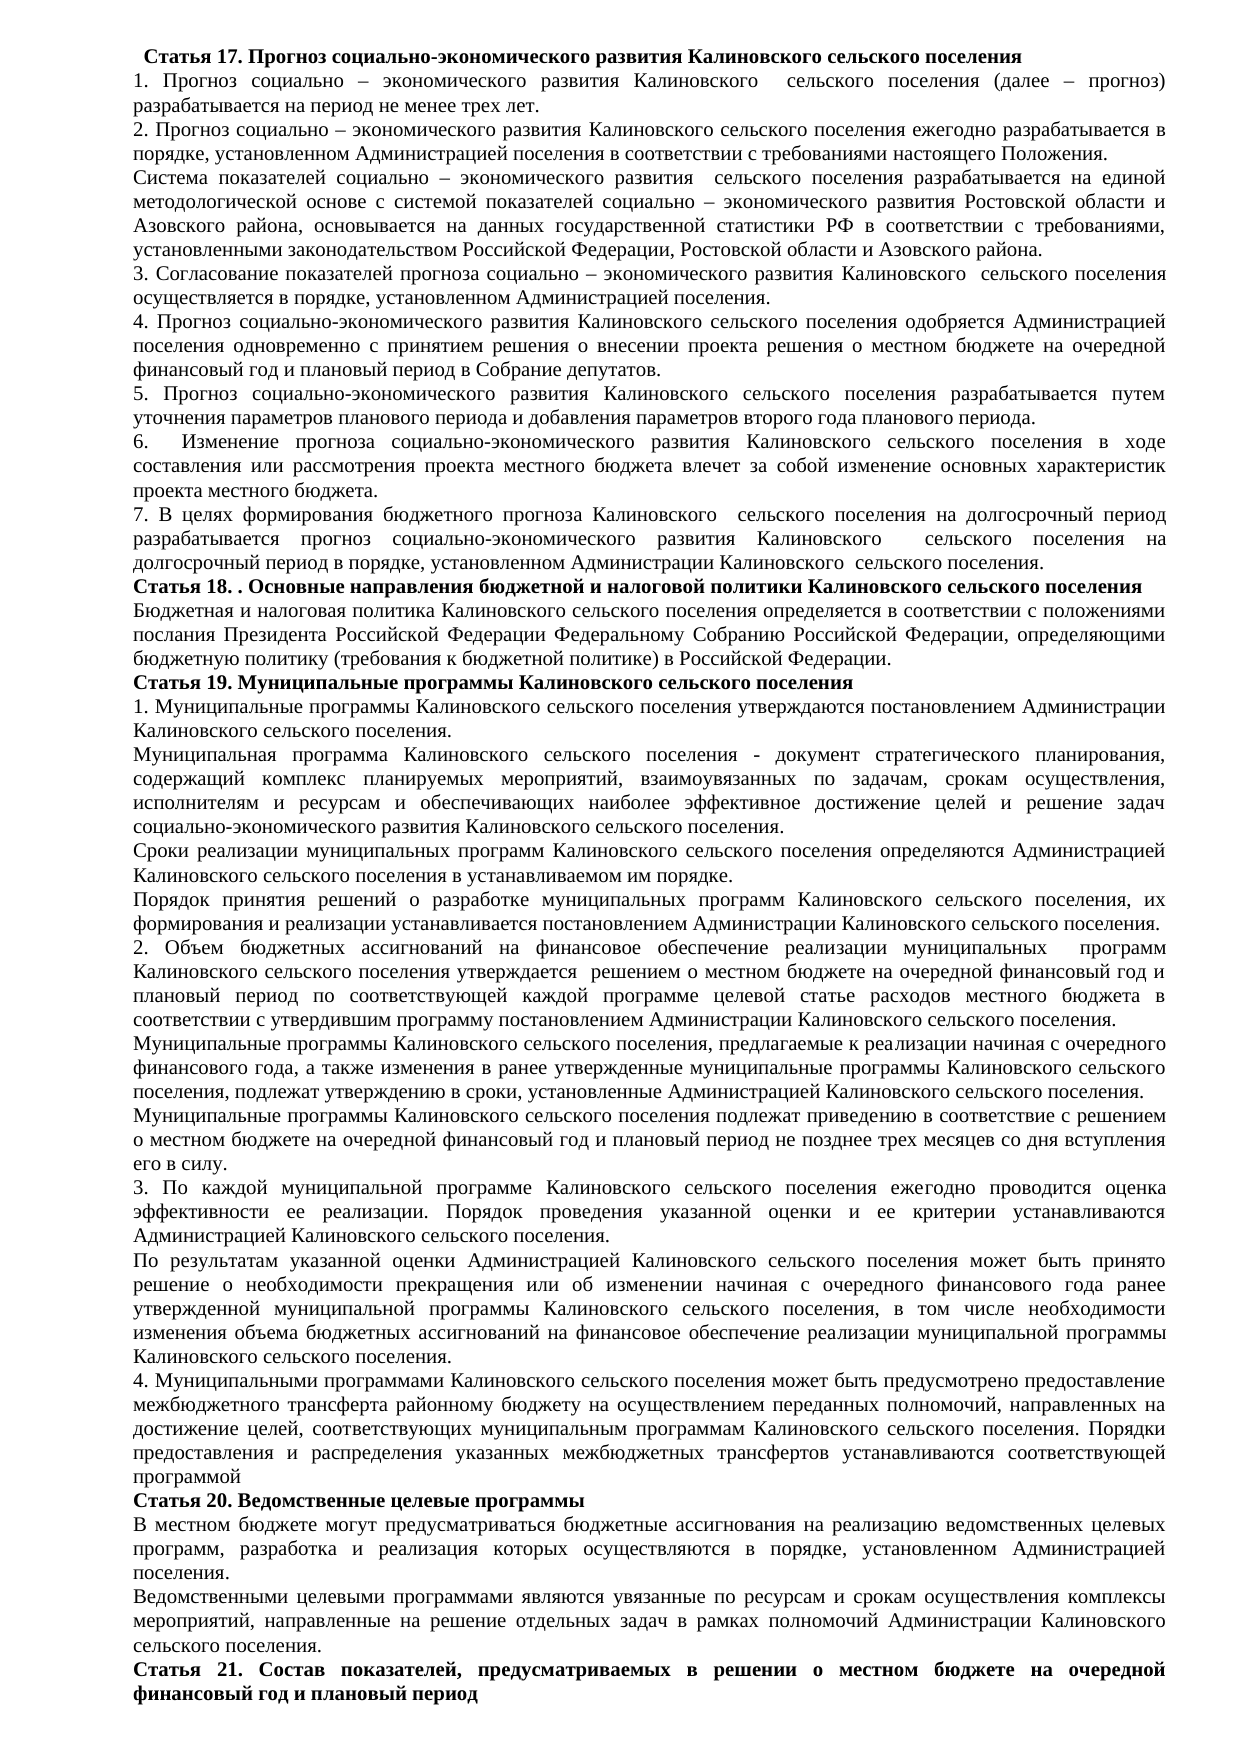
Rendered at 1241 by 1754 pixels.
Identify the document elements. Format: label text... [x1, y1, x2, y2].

text Порядок принятия решений о разработке муниципальных программ Калиновского сельского поселения, их формирования и реализации устанавливается постановлением Администрации Калиновского сельского поселения. [133, 887, 1167, 935]
text Система показателей социально – экономического развития сельского поселения разрабатывается на единой методологической основе с системой показателей социально – экономического развития Ростовской области и Азовского района, основывается на данных государственной статистики РФ в соответствии с требованиями, установленными законодательством Российской Федерации, Ростовской области и Азовского района. [133, 165, 1167, 261]
text Статья 20. Ведомственные целевые программы [133, 1488, 1167, 1512]
text Статья 19. Муниципальные программы Калиновского сельского поселения [133, 670, 1167, 694]
text 4. Прогноз социально-экономического развития Калиновского сельского поселения одобряется Администрацией поселения одновременно с принятием решения о внесении проекта решения о местном бюджете на очередной финансовый год и плановый период в Собрание депутатов. [133, 309, 1167, 381]
text Статья 17. Прогноз социально-экономического развития Калиновского сельского поселения [133, 44, 1167, 68]
text В местном бюджете могут предусматриваться бюджетные ассигнования на реализацию ведомственных целевых программ, разработка и реализация которых осуществляются в порядке, установленном Администрацией поселения. [133, 1512, 1167, 1584]
text 3. Согласование показателей прогноза социально – экономического развития Калиновского сельского поселения осуществляется в порядке, установленном Администрацией поселения. [133, 261, 1167, 309]
text Муниципальные программы Калиновского сельского поселения, предлагаемые к реализации начиная с очередного финансового года, а также изменения в ранее утвержденные муниципальные программы Калиновского сельского поселения, подлежат утверждению в сроки, установленные Администрацией Калиновского сельского поселения. [133, 1031, 1167, 1103]
text По результатам указанной оценки Администрацией Калиновского сельского поселения может быть принято решение о необходимости прекращения или об изменении начиная с очередного финансового года ранее утвержденной муниципальной программы Калиновского сельского поселения, в том числе необходимости изменения объема бюджетных ассигнований на финансовое обеспечение реализации муниципальной программы Калиновского сельского поселения. [133, 1247, 1167, 1368]
text 6. Изменение прогноза социально-экономического развития Калиновского сельского поселения в ходе составления или рассмотрения проекта местного бюджета влечет за собой изменение основных характеристик проекта местного бюджета. [133, 429, 1167, 502]
text 4. Муниципальными программами Калиновского сельского поселения может быть предусмотрено предоставление межбюджетного трансферта районному бюджету на осуществлением переданных полномочий, направленных на достижение целей, соответствующих муниципальным программам Калиновского сельского поселения. Порядки предоставления и распределения указанных межбюджетных трансфертов устанавливаются соответствующей программой [133, 1368, 1167, 1488]
text 2. Объем бюджетных ассигнований на финансовое обеспечение реализации муниципальных программ Калиновского сельского поселения утверждается решением о местном бюджете на очередной финансовый год и плановый период по соответствующей каждой программе целевой статье расходов местного бюджета в соответствии с утвердившим программу постановлением Администрации Калиновского сельского поселения. [133, 935, 1167, 1031]
text Сроки реализации муниципальных программ Калиновского сельского поселения определяются Администрацией Калиновского сельского поселения в устанавливаемом им порядке. [133, 838, 1167, 887]
text Статья 21. Состав показателей, предусматриваемых в решении о местном бюджете на очередной финансовый год и плановый период [133, 1657, 1167, 1705]
text 1. Муниципальные программы Калиновского сельского поселения утверждаются постановлением Администрации Калиновского сельского поселения. [133, 694, 1167, 742]
text Муниципальные программы Калиновского сельского поселения подлежат приведению в соответствие с решением о местном бюджете на очередной финансовый год и плановый период не позднее трех месяцев со дня вступления его в силу. [133, 1103, 1167, 1175]
text 1. Прогноз социально – экономического развития Калиновского сельского поселения (далее – прогноз) разрабатывается на период не менее трех лет. [133, 68, 1167, 117]
text Муниципальная программа Калиновского сельского поселения - документ стратегического планирования, содержащий комплекс планируемых мероприятий, взаимоувязанных по задачам, срокам осуществления, исполнителям и ресурсам и обеспечивающих наиболее эффективное достижение целей и решение задач социально-экономического развития Калиновского сельского поселения. [133, 742, 1167, 838]
text 2. Прогноз социально – экономического развития Калиновского сельского поселения ежегодно разрабатывается в порядке, установленном Администрацией поселения в соответствии с требованиями настоящего Положения. [133, 117, 1167, 165]
text 3. По каждой муниципальной программе Калиновского сельского поселения ежегодно проводится оценка эффективности ее реализации. Порядок проведения указанной оценки и ее критерии устанавливаются Администрацией Калиновского сельского поселения. [133, 1175, 1167, 1247]
text Ведомственными целевыми программами являются увязанные по ресурсам и срокам осуществления комплексы мероприятий, направленные на решение отдельных задач в рамках полномочий Администрации Калиновского сельского поселения. [133, 1584, 1167, 1657]
text 7. В целях формирования бюджетного прогноза Калиновского сельского поселения на долгосрочный период разрабатывается прогноз социально-экономического развития Калиновского сельского поселения на долгосрочный период в порядке, установленном Администрации Калиновского сельского поселения. [133, 502, 1167, 574]
text 5. Прогноз социально-экономического развития Калиновского сельского поселения разрабатывается путем уточнения параметров планового периода и добавления параметров второго года планового периода. [133, 381, 1167, 429]
text Статья 18. . Основные направления бюджетной и налоговой политики Калиновского сельского поселения [133, 574, 1167, 598]
text Бюджетная и налоговая политика Калиновского сельского поселения определяется в соответствии с положениями послания Президента Российской Федерации Федеральному Собранию Российской Федерации, определяющими бюджетную политику (требования к бюджетной политике) в Российской Федерации. [133, 598, 1167, 670]
